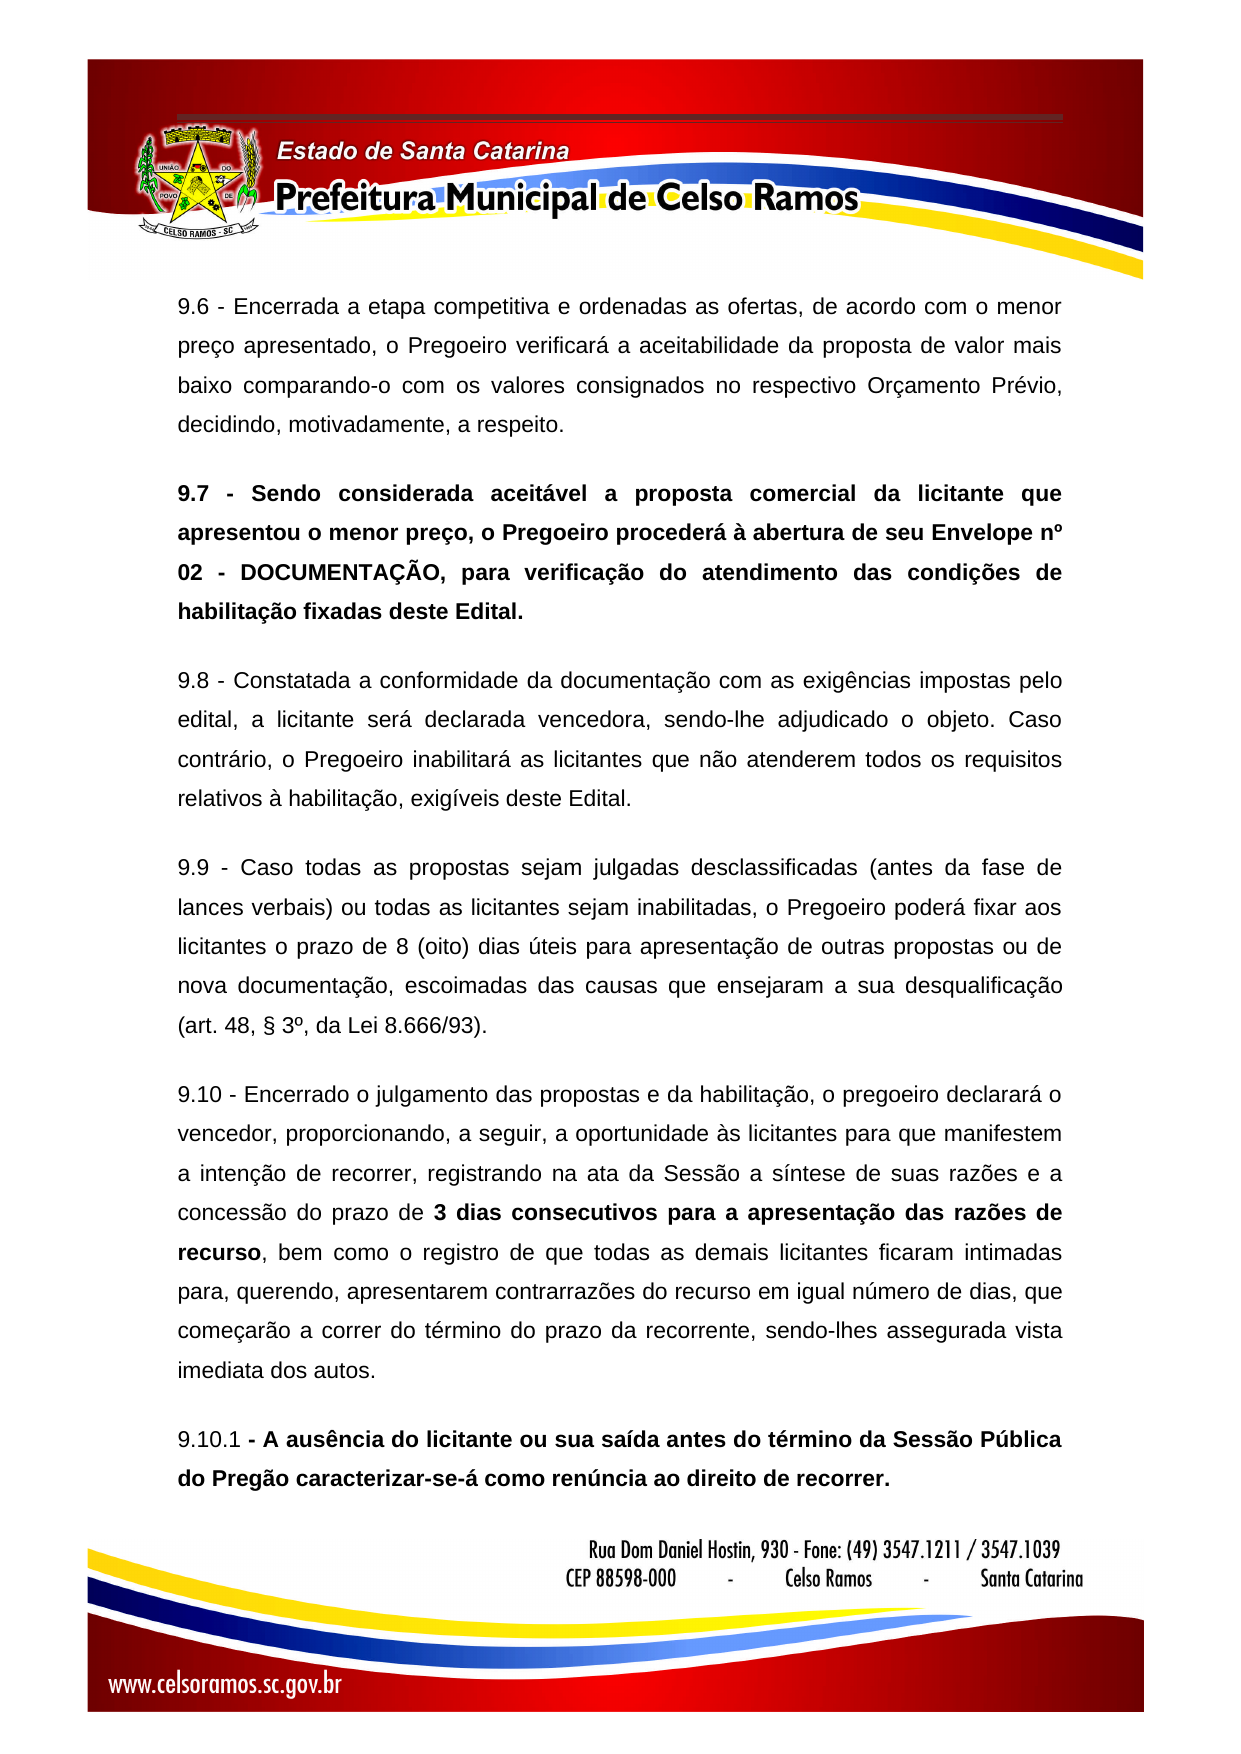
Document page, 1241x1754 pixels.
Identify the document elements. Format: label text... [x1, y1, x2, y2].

picture [87, 1539, 1144, 1712]
text 9.7 - Sendo considerada aceitável a proposta comercial da licitante que apresentou o menor preço, o Pregoeiro procederá à abertura de seu Envelope nº 02 - DOCUMENTAÇÃO, para verificação do atendimento das condições de habilitação fixadas deste Edital. [177, 480, 1063, 625]
text 9.8 - Constatada a conformidade da documentação com as exigências impostas pelo edital, a licitante será declarada vencedora, sendo-lhe adjudicado o objeto. Caso contrário, o Pregoeiro inabilitará as licitantes que não atenderem todos os requisitos relativos à habilitação, exigíveis deste Edital. [177, 667, 1063, 812]
text 9.9 - Caso todas as propostas sejam julgadas desclassificadas (antes da fase de lances verbais) ou todas as licitantes sejam inabilitadas, o Pregoeiro poderá fixar aos licitantes o prazo de 8 (oito) dias úteis para apresentação de outras propostas ou de nova documentação, escoimadas das causas que ensejaram a sua desqualificação (art. 48, § 3º, da Lei 8.666/93). [177, 854, 1063, 1038]
picture [87, 59, 1144, 280]
text 9.6 - Encerrada a etapa competitiva e ordenadas as ofertas, de acordo com o menor preço apresentado, o Pregoeiro verificará a aceitabilidade da proposta de valor mais baixo comparando-o com os valores consignados no respectivo Orçamento Prévio, decidindo, motivadamente, a respeito. [177, 152, 1063, 438]
text 9.10.1 - A ausência do licitante ou sua saída antes do término da Sessão Pública do Pregão caracterizar-se-á como renúncia ao direito de recorrer. [177, 1426, 1063, 1491]
text 9.10 - Encerrado o julgamento das propostas e da habilitação, o pregoeiro declarará o vencedor, proporcionando, a seguir, a oportunidade às licitantes para que manifestem a intenção de recorrer, registrando na ata da Sessão a síntese de suas razões e a concessão do prazo de 3 dias consecutivos para a apresentação das razões de recurso, bem como o registro de que todas as demais licitantes ficaram intimadas para, querendo, apresentarem contrarrazões do recurso em igual número de dias, que começarão a correr do término do prazo da recorrente, sendo-lhes assegurada vista imediata dos autos. [177, 1081, 1063, 1383]
